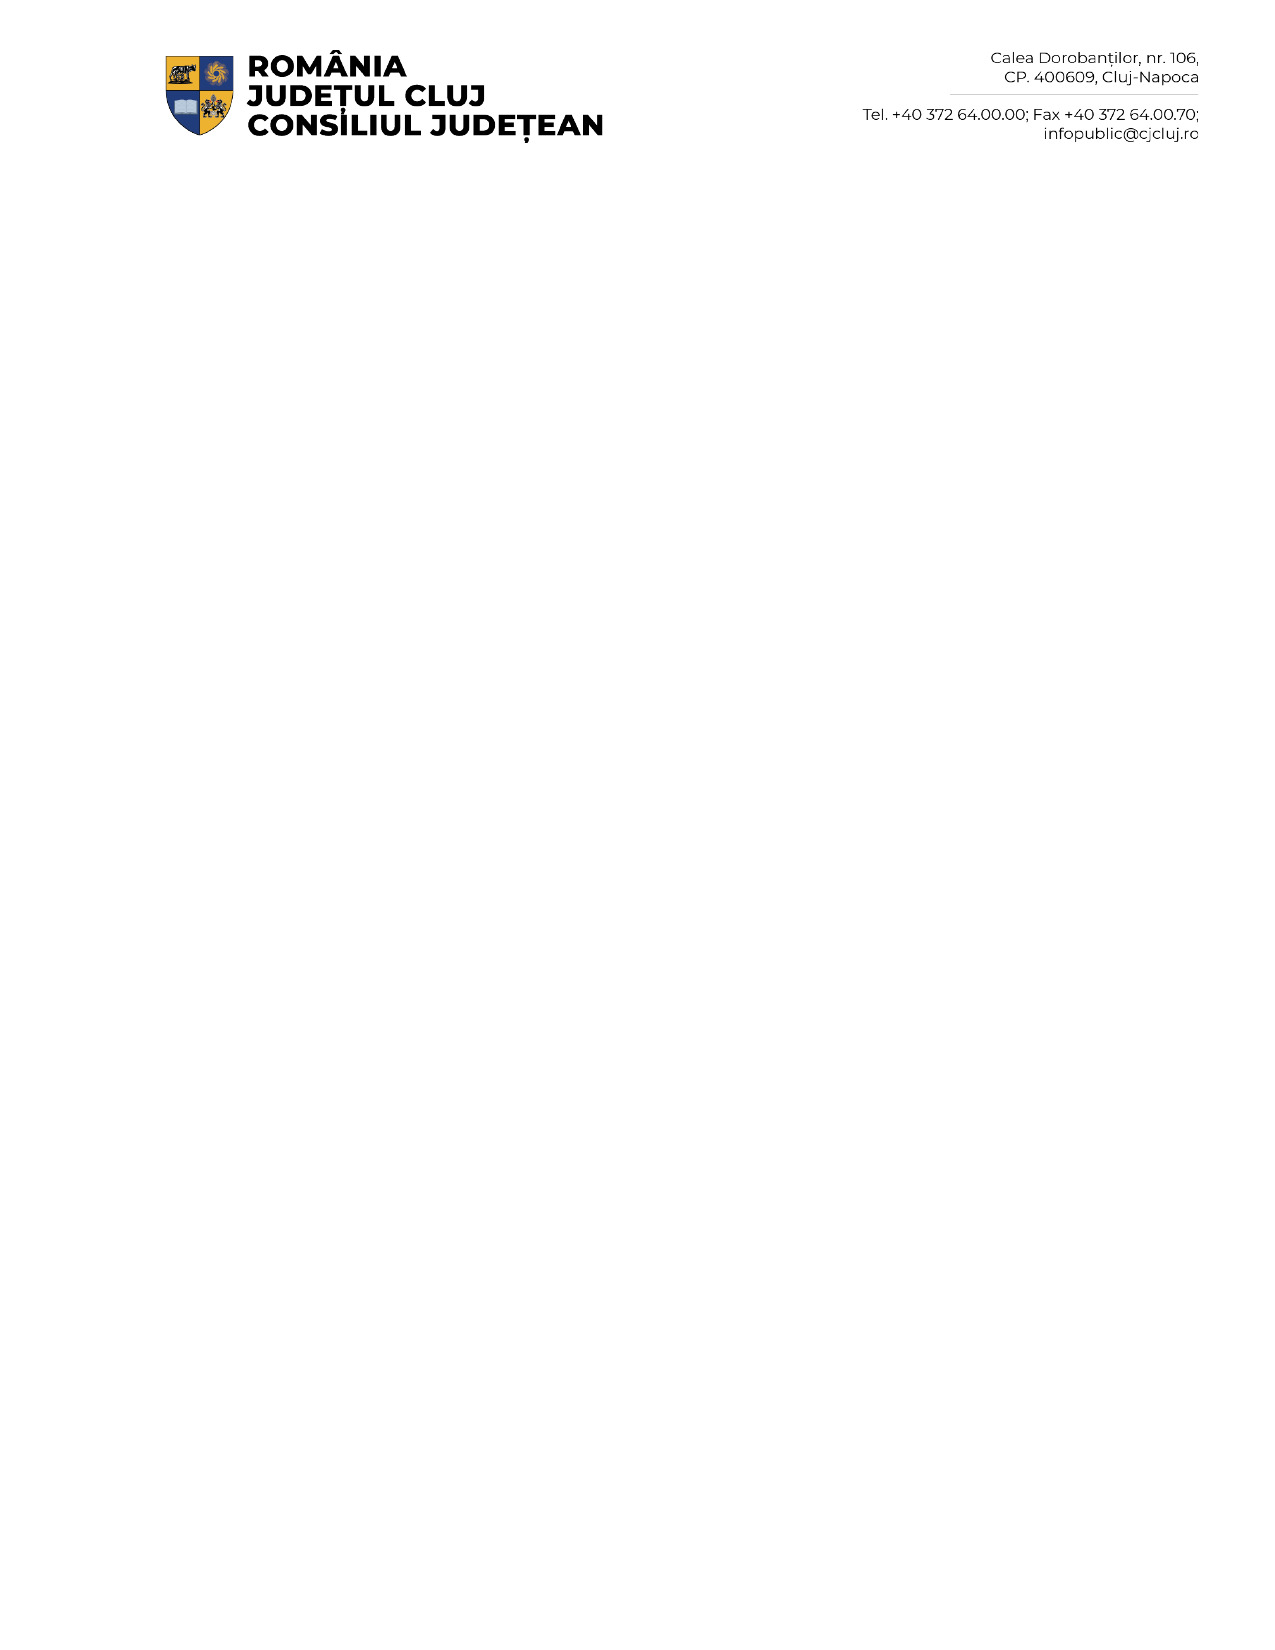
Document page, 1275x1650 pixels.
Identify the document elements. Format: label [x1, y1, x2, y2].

picture [862, 49, 1199, 143]
picture [165, 50, 603, 143]
